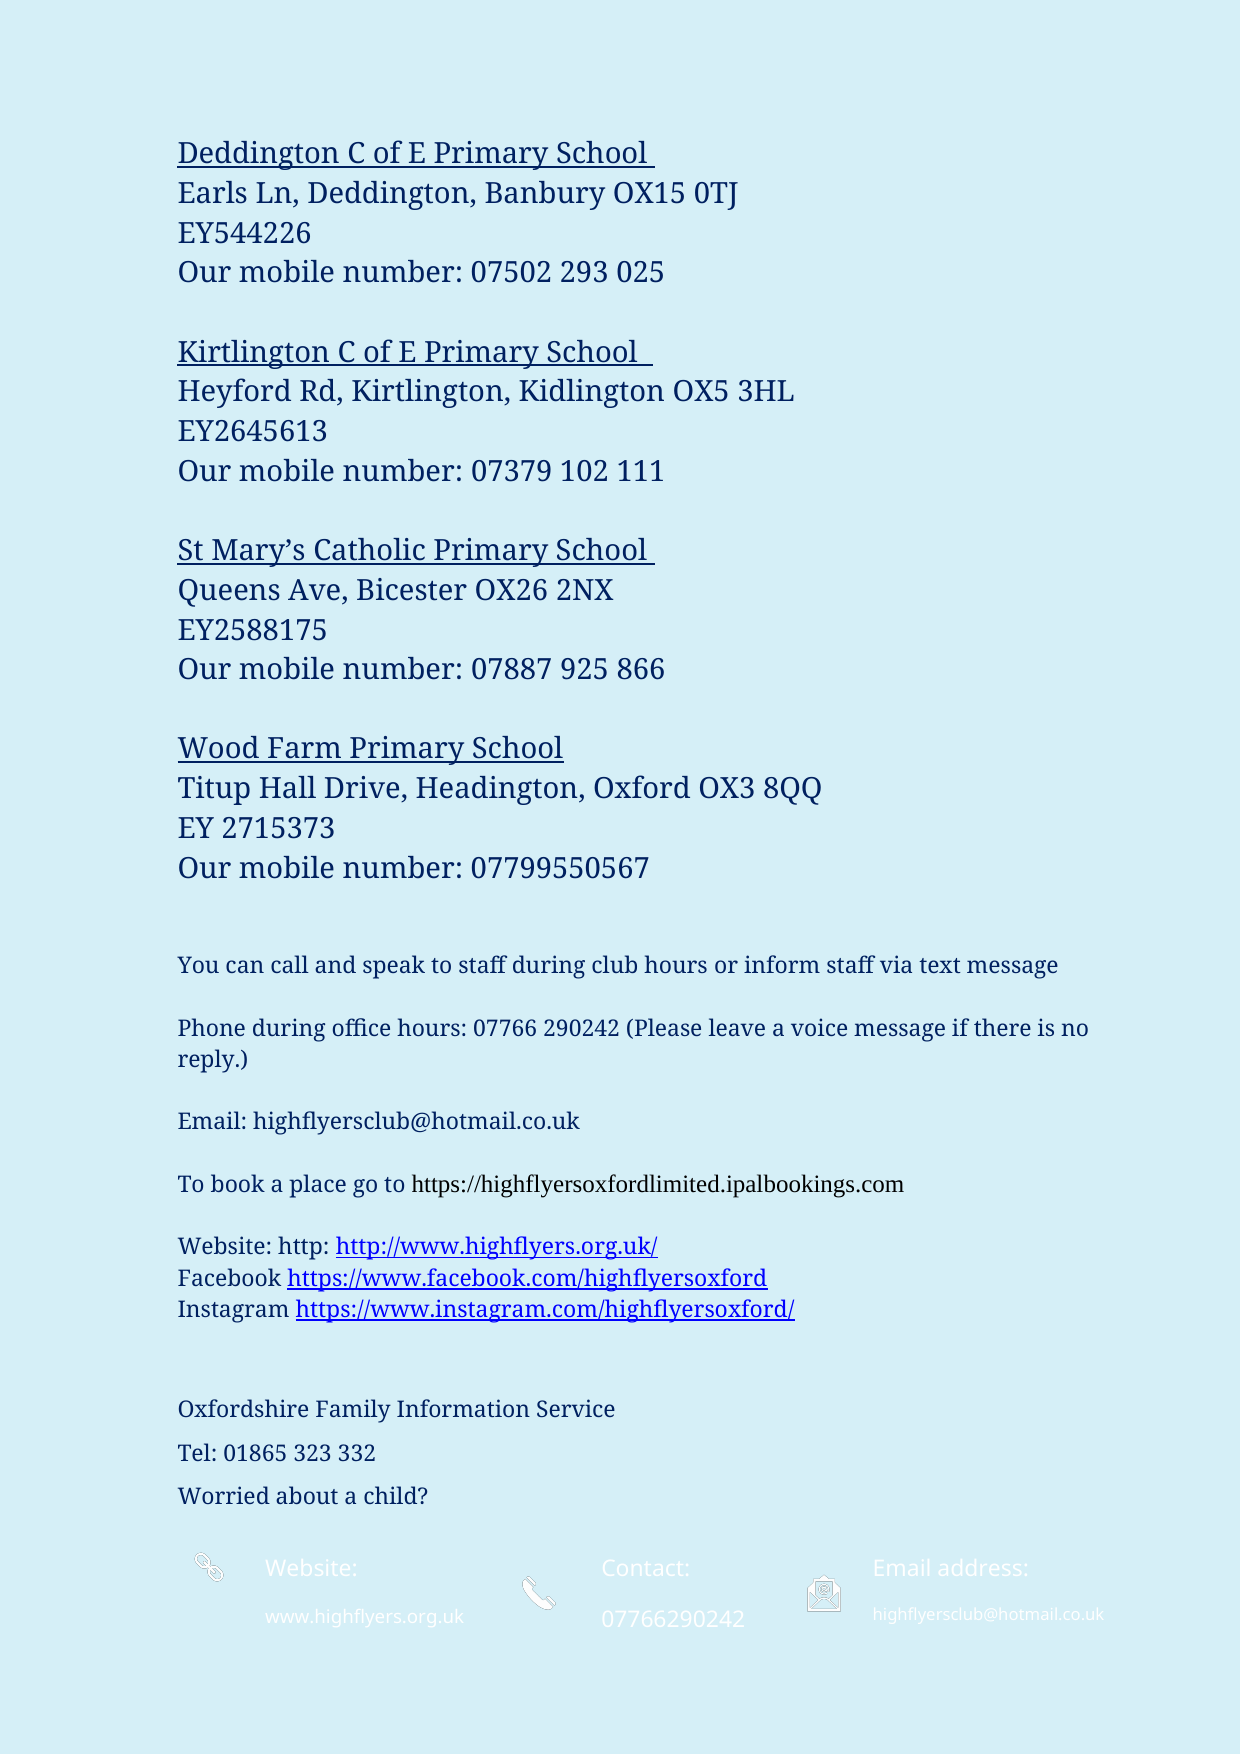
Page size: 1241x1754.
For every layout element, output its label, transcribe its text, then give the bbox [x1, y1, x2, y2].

text Our mobile number: 07799550567 [177, 847, 1122, 887]
text Tel: 01865 323 332 [177, 1437, 1122, 1468]
text Our mobile number: 07502 293 025 [177, 252, 1122, 291]
text Heyford Rd, Kirtlington, Kidlington OX5 3HL [177, 371, 1122, 410]
text Website: http: http://www.highflyers.org.uk/ [177, 1230, 1122, 1262]
picture [519, 1573, 559, 1613]
text Kirtlington C of E Primary School [177, 331, 1122, 371]
picture [804, 1573, 844, 1613]
text Our mobile number: 07379 102 111 [177, 450, 1122, 490]
text Email: highflyersclub@hotmail.co.uk [177, 1105, 1122, 1137]
text Worried about a child? [177, 1480, 1122, 1512]
text EY2588175 [177, 609, 1122, 648]
text You can call and speak to staff during club hours or inform staff via text message [177, 949, 1122, 980]
text Wood Farm Primary School [177, 728, 1122, 767]
text Facebook https://www.facebook.com/highflyersoxford [177, 1262, 1122, 1293]
text To book a place go to https://highflyersoxfordlimited.ipalbookings.com [177, 1168, 1122, 1199]
text St Mary’s Catholic Primary School [177, 529, 1122, 569]
text Deddington C of E Primary School [177, 132, 1122, 172]
text Our mobile number: 07887 925 866 [177, 648, 1122, 688]
text EY2645613 [177, 410, 1122, 450]
text Titup Hall Drive, Headington, Oxford OX3 8QQ [177, 767, 1122, 807]
text Queens Ave, Bicester OX26 2NX [177, 569, 1122, 609]
text Instagram https://www.instagram.com/highflyersoxford/ [177, 1293, 1122, 1324]
text Earls Ln, Deddington, Banbury OX15 0TJ [177, 172, 1122, 212]
picture [189, 1547, 229, 1587]
text EY544226 [177, 212, 1122, 252]
text EY 2715373 [177, 807, 1122, 847]
text Phone during office hours: 07766 290242 (Please leave a voice message if there is no reply.) [177, 1012, 1122, 1074]
text Oxfordshire Family Information Service [177, 1393, 1122, 1424]
